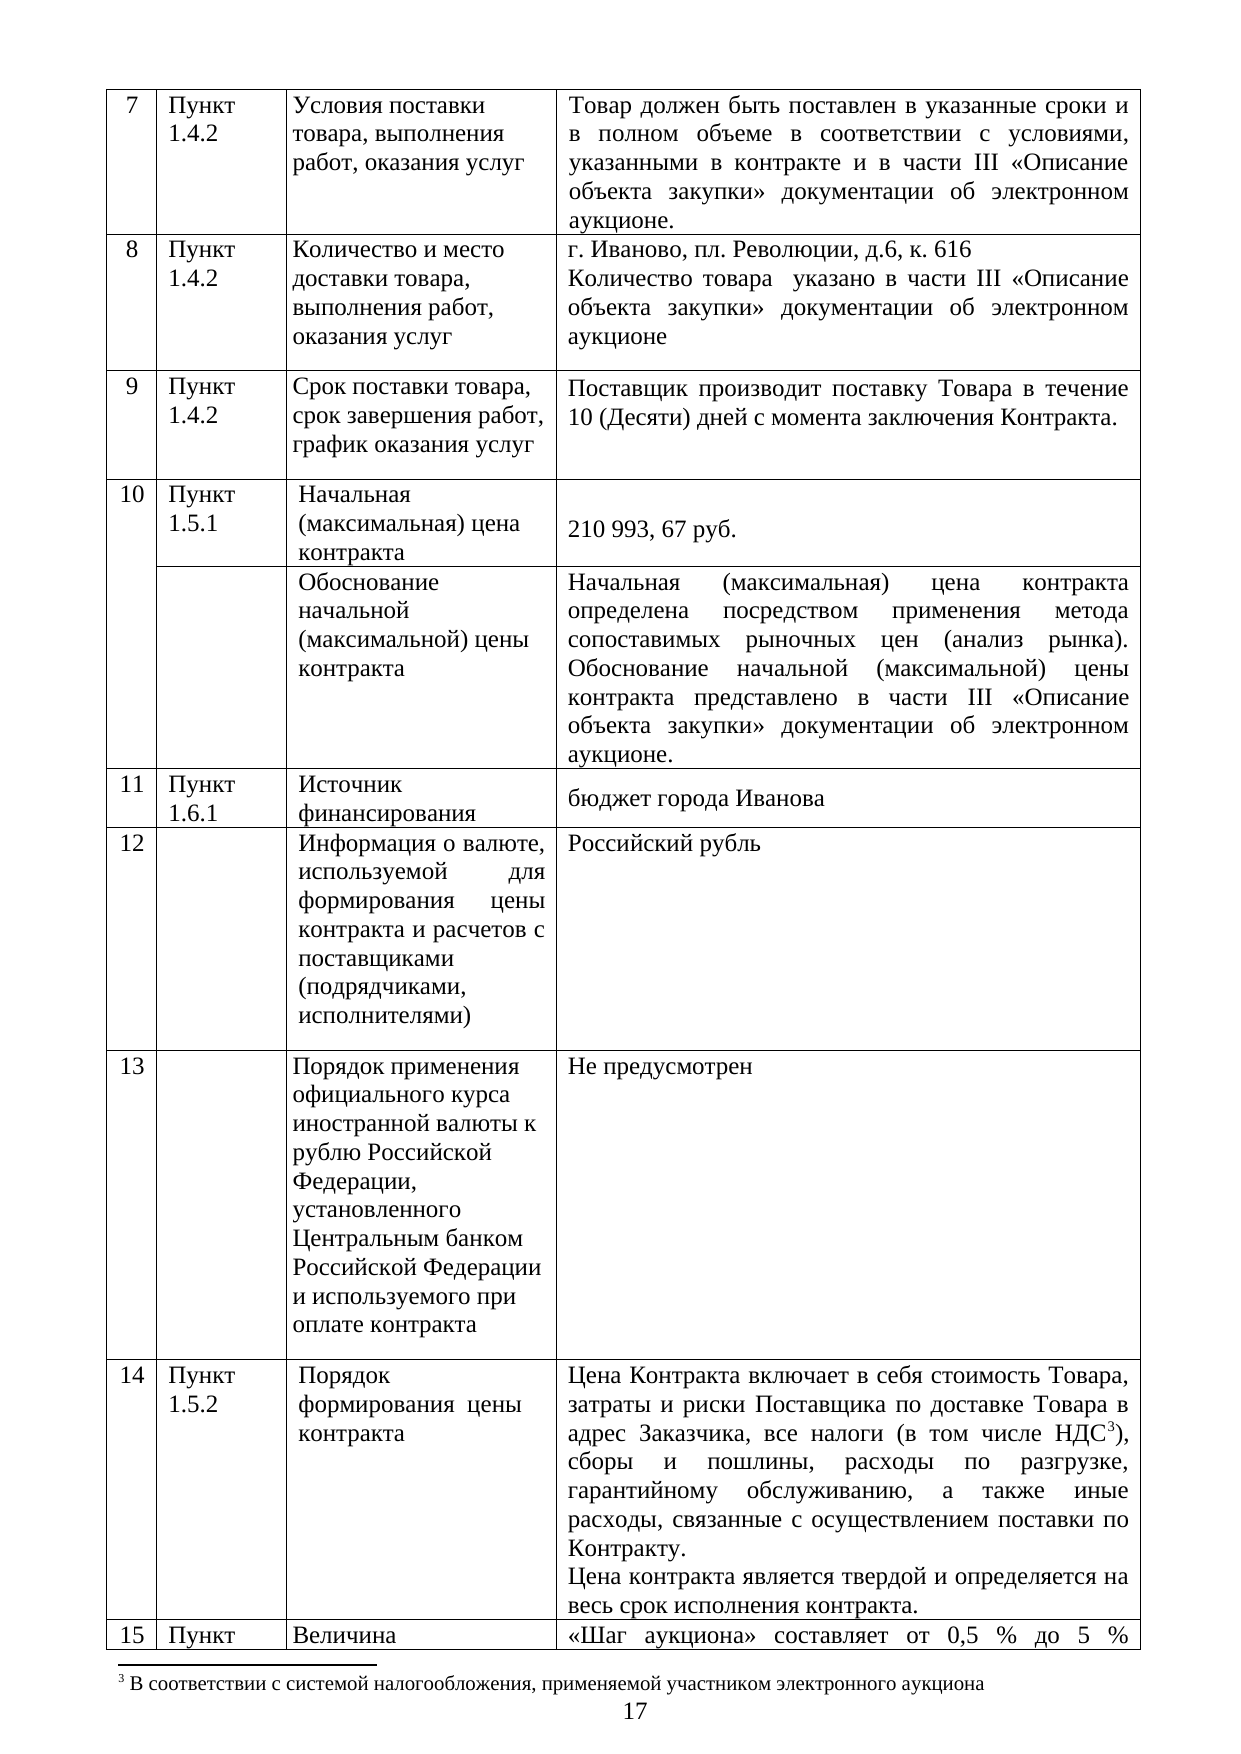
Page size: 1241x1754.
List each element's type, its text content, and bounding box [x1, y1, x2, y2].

table_cell Пункт 1.4.2 [157, 235, 286, 370]
table_cell 15 [107, 1620, 156, 1649]
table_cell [557, 1620, 1140, 1649]
table_cell [157, 828, 286, 1050]
table_cell 14 [107, 1360, 156, 1619]
table_cell Пункт 1.4.2 [157, 371, 286, 478]
table_cell Цена Контракта включает в себя стоимость Товара, затраты и риски Поставщика по доставке Товара в адрес Заказчика, все налоги (в том числе НДС), сборы и пошлины, расходы по разгрузке, гарантийному обслуживанию, а также иные расходы, связанные с осуществлением поставки по Контракту. Цена контракта является твердой и определяется на весь срок исполнения контракта. [557, 1360, 1140, 1619]
table_cell 8 [107, 235, 156, 370]
table_cell российский рубль [557, 828, 1140, 1050]
table_cell Пункт 5.2.4 [157, 1620, 286, 1649]
table_cell [157, 1051, 286, 1359]
table_cell Обоснование начальной (максимальной) цены контракта [287, 567, 556, 768]
table_cell Информация о валюте, используемой для формирования цены контракта и расчетов с поставщиками (подрядчиками, исполнителями) [287, 828, 556, 1050]
table_cell Порядок формирования цены контракта [287, 1360, 556, 1619]
table_cell 7 [107, 90, 156, 233]
table_cell Пункт 1.6.1 [157, 769, 286, 827]
table_cell 11 [107, 769, 156, 827]
table_cell Не предусмотрен [557, 1051, 1140, 1359]
table_cell Поставщик производит поставку Товара в течение 10 (Десяти) дней с момента заключения Контракта. [557, 371, 1140, 478]
table_cell Порядок применения официального курса иностранной валюты к рублю Российской Федерации, установленного Центральным банком Российской Федерации и используемого при оплате контракта [287, 1051, 556, 1359]
table_cell бюджет города Иванова [557, 769, 1140, 827]
table_cell Пункт 1.4.2 [157, 90, 286, 233]
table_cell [287, 1620, 556, 1649]
table_cell Источник финансирования [287, 769, 556, 827]
table_cell г. Иваново, пл. Революции, д.6, к. 616 Количество товара указано в части ІІІ «Описание объекта закупки» документации об электронном аукционе [557, 235, 1140, 370]
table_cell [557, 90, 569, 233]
table_cell Срок поставки товара, срок завершения работ, график оказания услуг [287, 371, 556, 478]
table_cell Пункт 1.5.1 [157, 480, 286, 566]
table_cell 12 [107, 828, 156, 1050]
table_cell [157, 567, 286, 768]
table_cell 210 993, 67 руб. [557, 480, 1140, 566]
table_cell 9 [107, 371, 156, 478]
table_cell Количество и место доставки товара, выполнения работ, оказания услуг [287, 235, 556, 370]
table_cell Пункт 1.5.2 [157, 1360, 286, 1619]
table_cell 13 [107, 1051, 156, 1359]
table_cell Условия поставки товара, выполнения работ, оказания услуг [287, 90, 556, 233]
table_cell Начальная (максимальная) цена контракта [287, 480, 556, 566]
table_cell Начальная (максимальная) цена контракта определена посредством применения метода сопоставимых рыночных цен (анализ рынка). Обоснование начальной (максимальной) цены контракта представлено в части III «Описание объекта закупки» документации об электронном аукционе. [557, 567, 1140, 768]
table_cell 10 [107, 480, 156, 768]
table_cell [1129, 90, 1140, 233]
